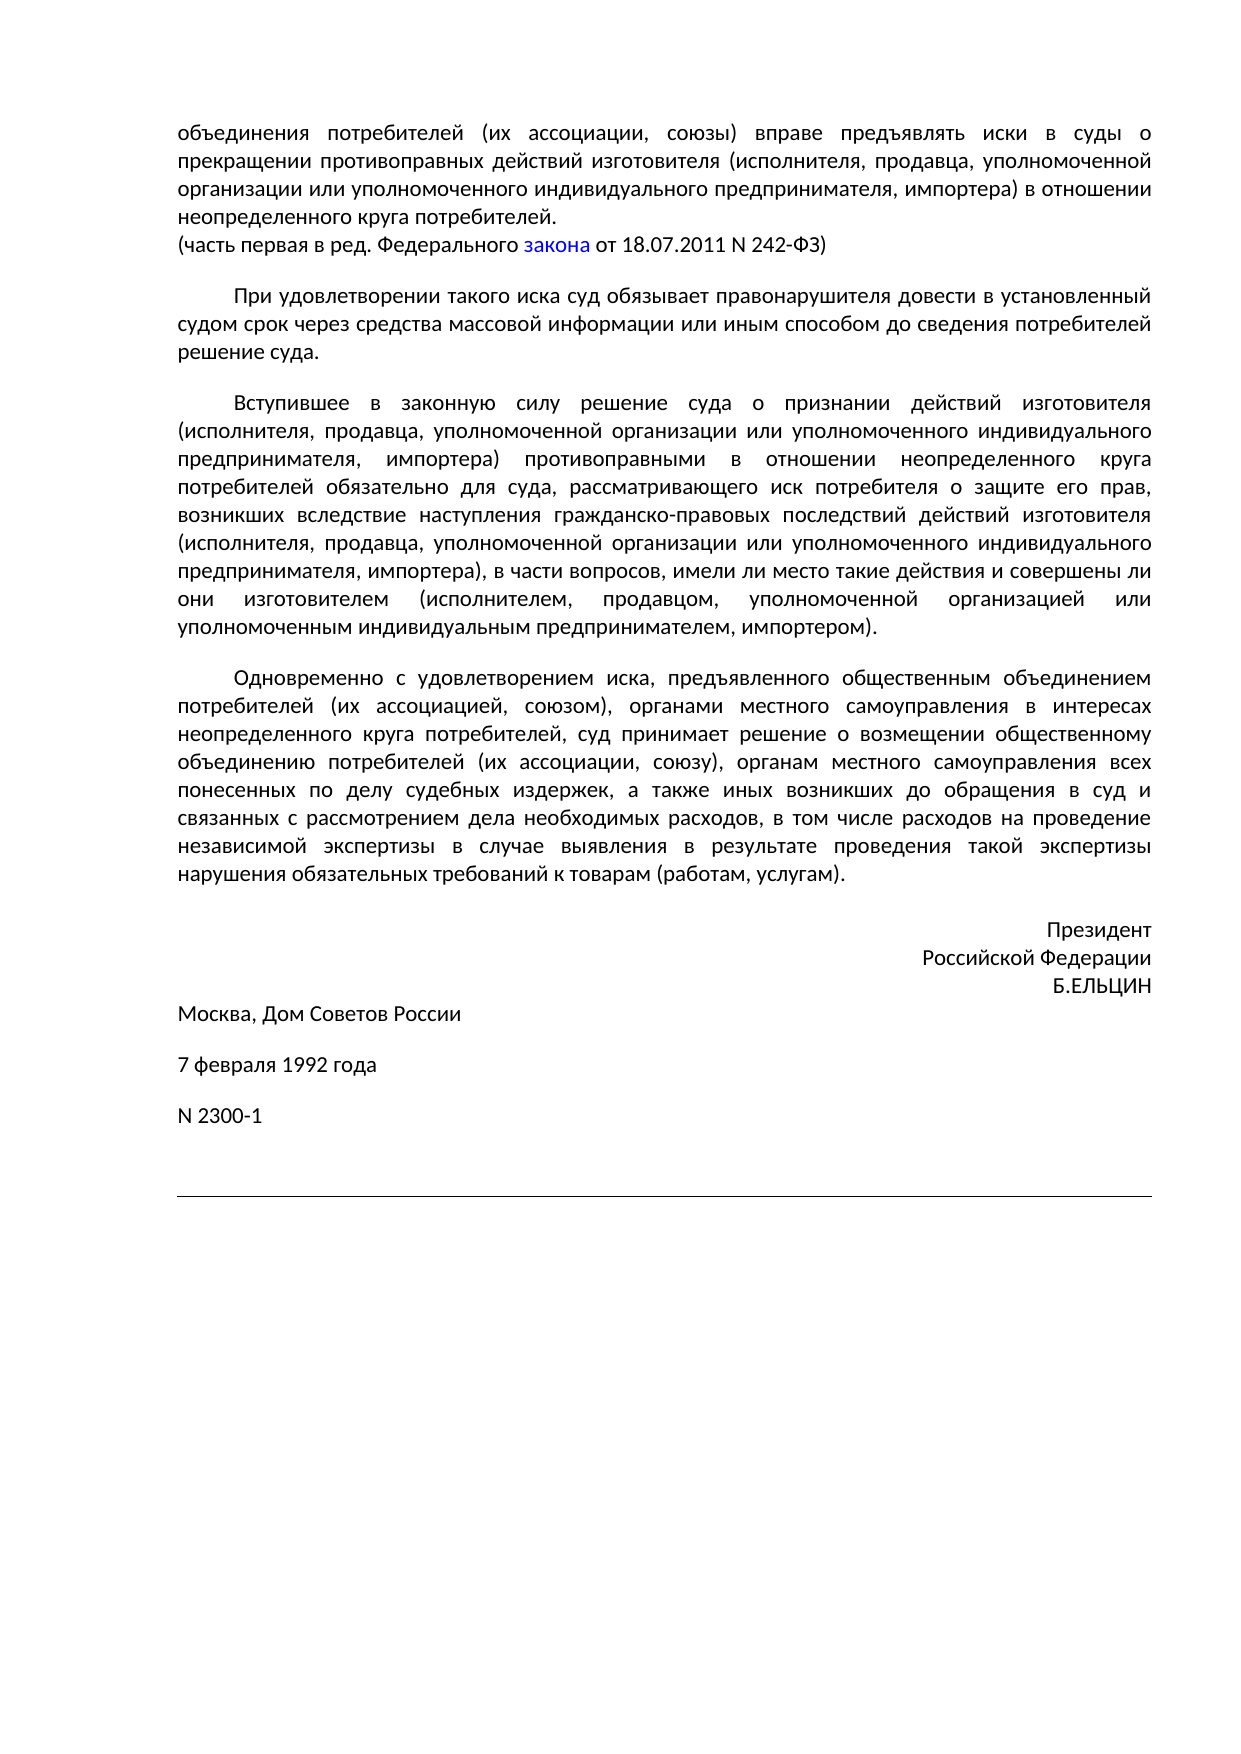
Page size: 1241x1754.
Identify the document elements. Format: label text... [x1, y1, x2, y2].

text 7 февраля 1992 года [177, 1050, 1152, 1078]
text Одновременно с удовлетворением иска, предъявленного общественным объединением потребителей (их ассоциацией, союзом), органами местного самоуправления в интересах неопределенного круга потребителей, суд принимает решение о возмещении общественному объединению потребителей (их ассоциации, союзу), органам местного самоуправления всех понесенных по делу судебных издержек, а также иных возникших до обращения в суд и связанных с рассмотрением дела необходимых расходов, в том числе расходов на проведение независимой экспертизы в случае выявления в результате проведения такой экспертизы нарушения обязательных требований к товарам (работам, услугам). [177, 663, 1152, 887]
text Президент [177, 915, 1152, 943]
text Б.ЕЛЬЦИН [177, 971, 1152, 999]
text Москва, Дом Советов России [177, 999, 1152, 1027]
text (часть первая в ред. Федерального закона от 18.07.2011 N 242-ФЗ) [177, 230, 1152, 258]
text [177, 118, 1152, 230]
text Российской Федерации [177, 943, 1152, 971]
text При удовлетворении такого иска суд обязывает правонарушителя довести в установленный судом срок через средства массовой информации или иным способом до сведения потребителей решение суда. [177, 281, 1152, 365]
text Вступившее в законную силу решение суда о признании действий изготовителя (исполнителя, продавца, уполномоченной организации или уполномоченного индивидуального предпринимателя, импортера) противоправными в отношении неопределенного круга потребителей обязательно для суда, рассматривающего иск потребителя о защите его прав, возникших вследствие наступления гражданско-правовых последствий действий изготовителя (исполнителя, продавца, уполномоченной организации или уполномоченного индивидуального предпринимателя, импортера), в части вопросов, имели ли место такие действия и совершены ли они изготовителем (исполнителем, продавцом, уполномоченной организацией или уполномоченным индивидуальным предпринимателем, импортером). [177, 388, 1152, 640]
text N 2300-1 [177, 1101, 1152, 1129]
